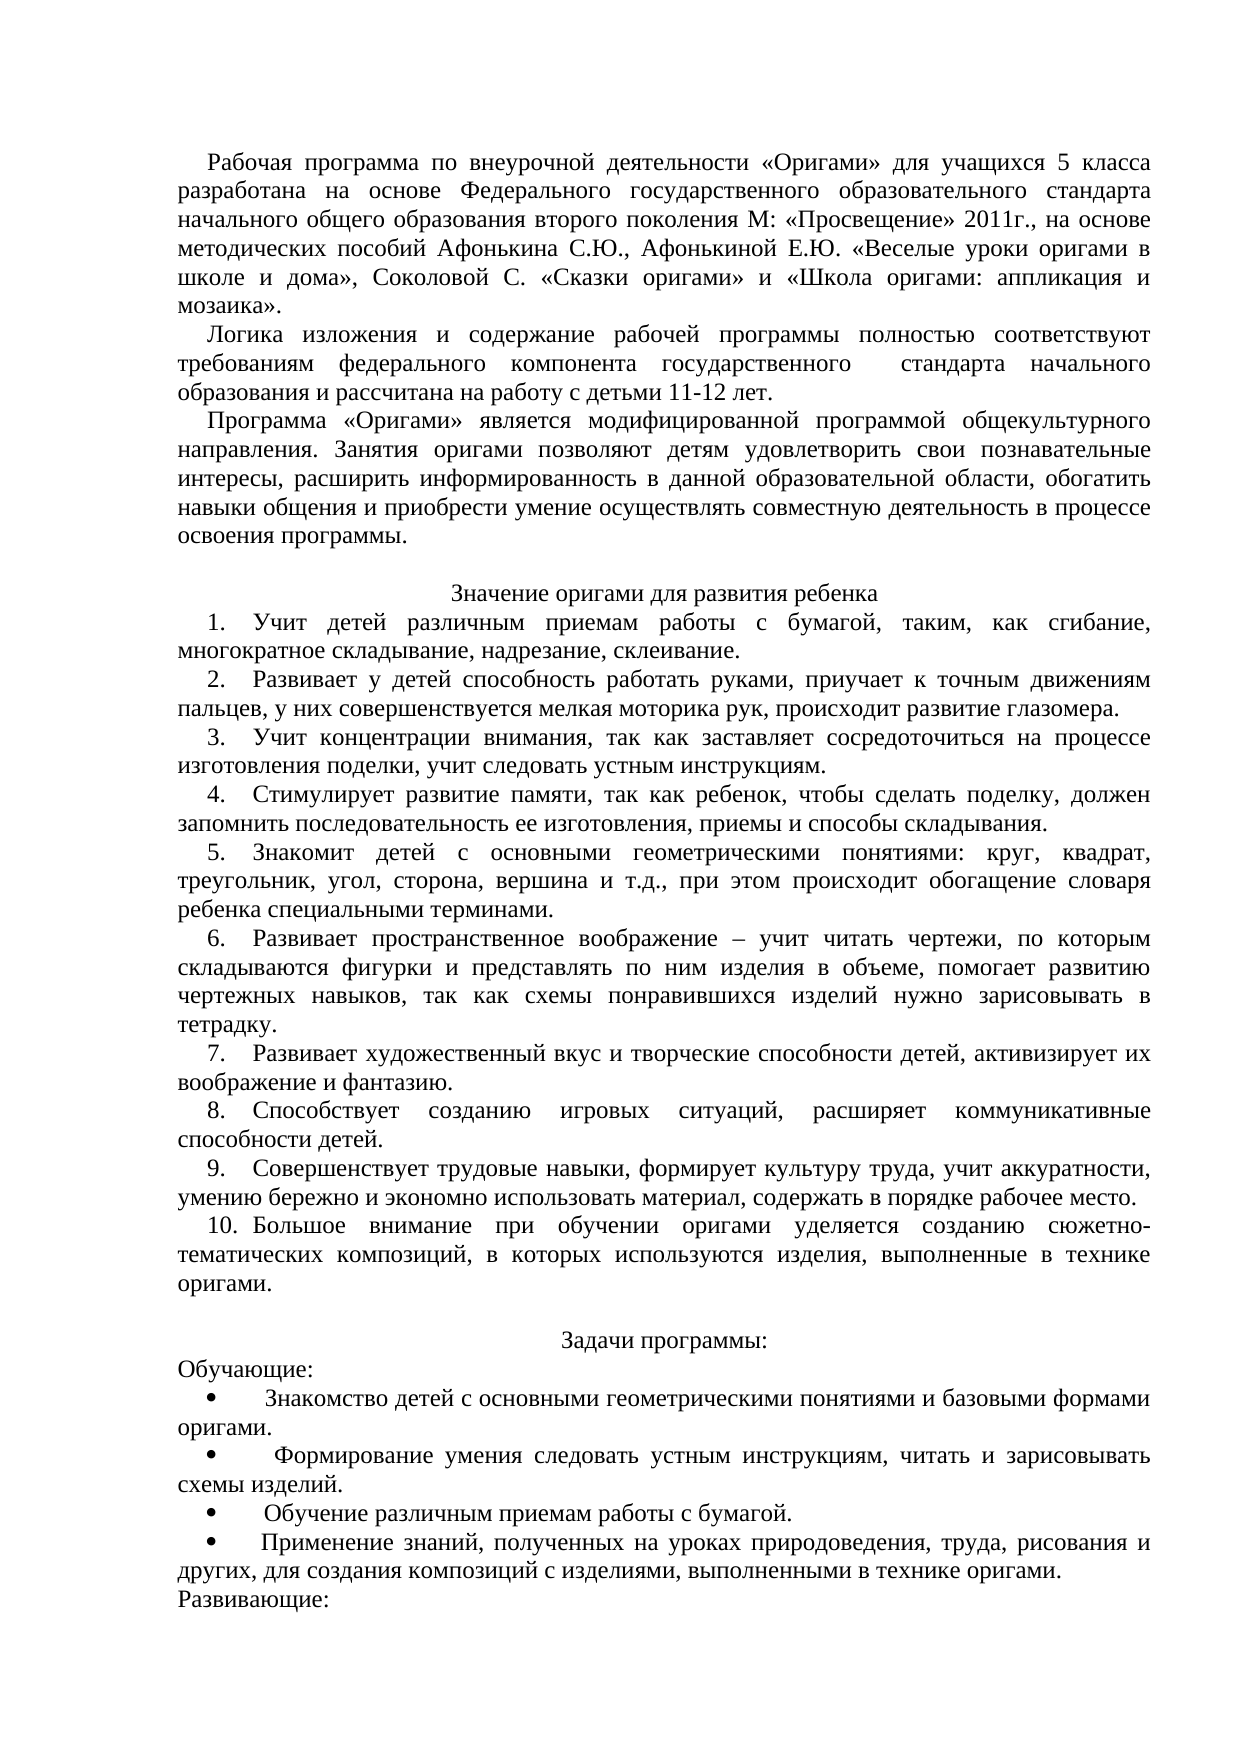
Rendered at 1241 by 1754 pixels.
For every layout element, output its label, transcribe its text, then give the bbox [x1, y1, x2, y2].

text Развивающие: [177, 1584, 1152, 1613]
list Совершенствует трудовые навыки, формирует культуру труда, учит аккуратности, умению бережно и экономно использовать материал, содержать в порядке рабочее место. [177, 1153, 1152, 1211]
text Рабочая программа по внеурочной деятельности «Оригами» для учащихся 5 класса разработана на основе Федерального государственного образовательного стандарта начального общего образования второго поколения М: «Просвещение» 2011г., на основе методических пособий Афонькина С.Ю., Афонькиной Е.Ю. «Веселые уроки оригами в школе и дома», Соколовой С. «Сказки оригами» и «Школа оригами: аппликация и мозаика». [177, 147, 1152, 319]
text Задачи программы: [177, 1326, 1152, 1354]
list Развивает пространственное воображение – учит читать чертежи, по которым складываются фигурки и представлять по ним изделия в объеме, помогает развитию чертежных навыков, так как схемы понравившихся изделий нужно зарисовывать в тетрадку. [177, 923, 1152, 1038]
text Значение оригами для развития ребенка [177, 578, 1152, 607]
list Учит детей различным приемам работы с бумагой, таким, как сгибание, многократное складывание, надрезание, склеивание. [177, 607, 1152, 664]
text Обучающие: [177, 1354, 1152, 1383]
list Знакомство детей с основными геометрическими понятиями и базовыми формами оригами. [177, 1383, 1152, 1441]
list Способствует созданию игровых ситуаций, расширяет коммуникативные способности детей. [177, 1096, 1152, 1153]
list Стимулирует развитие памяти, так как ребенок, чтобы сделать поделку, должен запомнить последовательность ее изготовления, приемы и способы складывания. [177, 779, 1152, 837]
list Применение знаний, полученных на уроках природоведения, труда, рисования и других, для создания композиций с изделиями, выполненными в технике оригами. [177, 1527, 1152, 1584]
list Обучение различным приемам работы с бумагой. [177, 1498, 1152, 1527]
text Программа «Оригами» является модифицированной программой общекультурного направления. Занятия оригами позволяют детям удовлетворить свои познавательные интересы, расширить информированность в данной образовательной области, обогатить навыки общения и приобрести умение осуществлять совместную деятельность в процессе освоения программы. [177, 406, 1152, 549]
list Учит концентрации внимания, так как заставляет сосредоточиться на процессе изготовления поделки, учит следовать устным инструкциям. [177, 722, 1152, 779]
list Развивает художественный вкус и творческие способности детей, активизирует их воображение и фантазию. [177, 1038, 1152, 1096]
list Формирование умения следовать устным инструкциям, читать и зарисовывать схемы изделий. [177, 1441, 1152, 1498]
list Развивает у детей способность работать руками, приучает к точным движениям пальцев, у них совершенствуется мелкая моторика рук, происходит развитие глазомера. [177, 664, 1152, 722]
list Большое внимание при обучении оригами уделяется созданию сюжетно-тематических композиций, в которых используются изделия, выполненные в технике оригами. [177, 1211, 1152, 1297]
text Логика изложения и содержание рабочей программы полностью соответствуют требованиям федерального компонента государственного стандарта начального образования и рассчитана на работу с детьми 11-12 лет. [177, 319, 1152, 406]
list Знакомит детей с основными геометрическими понятиями: круг, квадрат, треугольник, угол, сторона, вершина и т.д., при этом происходит обогащение словаря ребенка специальными терминами. [177, 837, 1152, 923]
